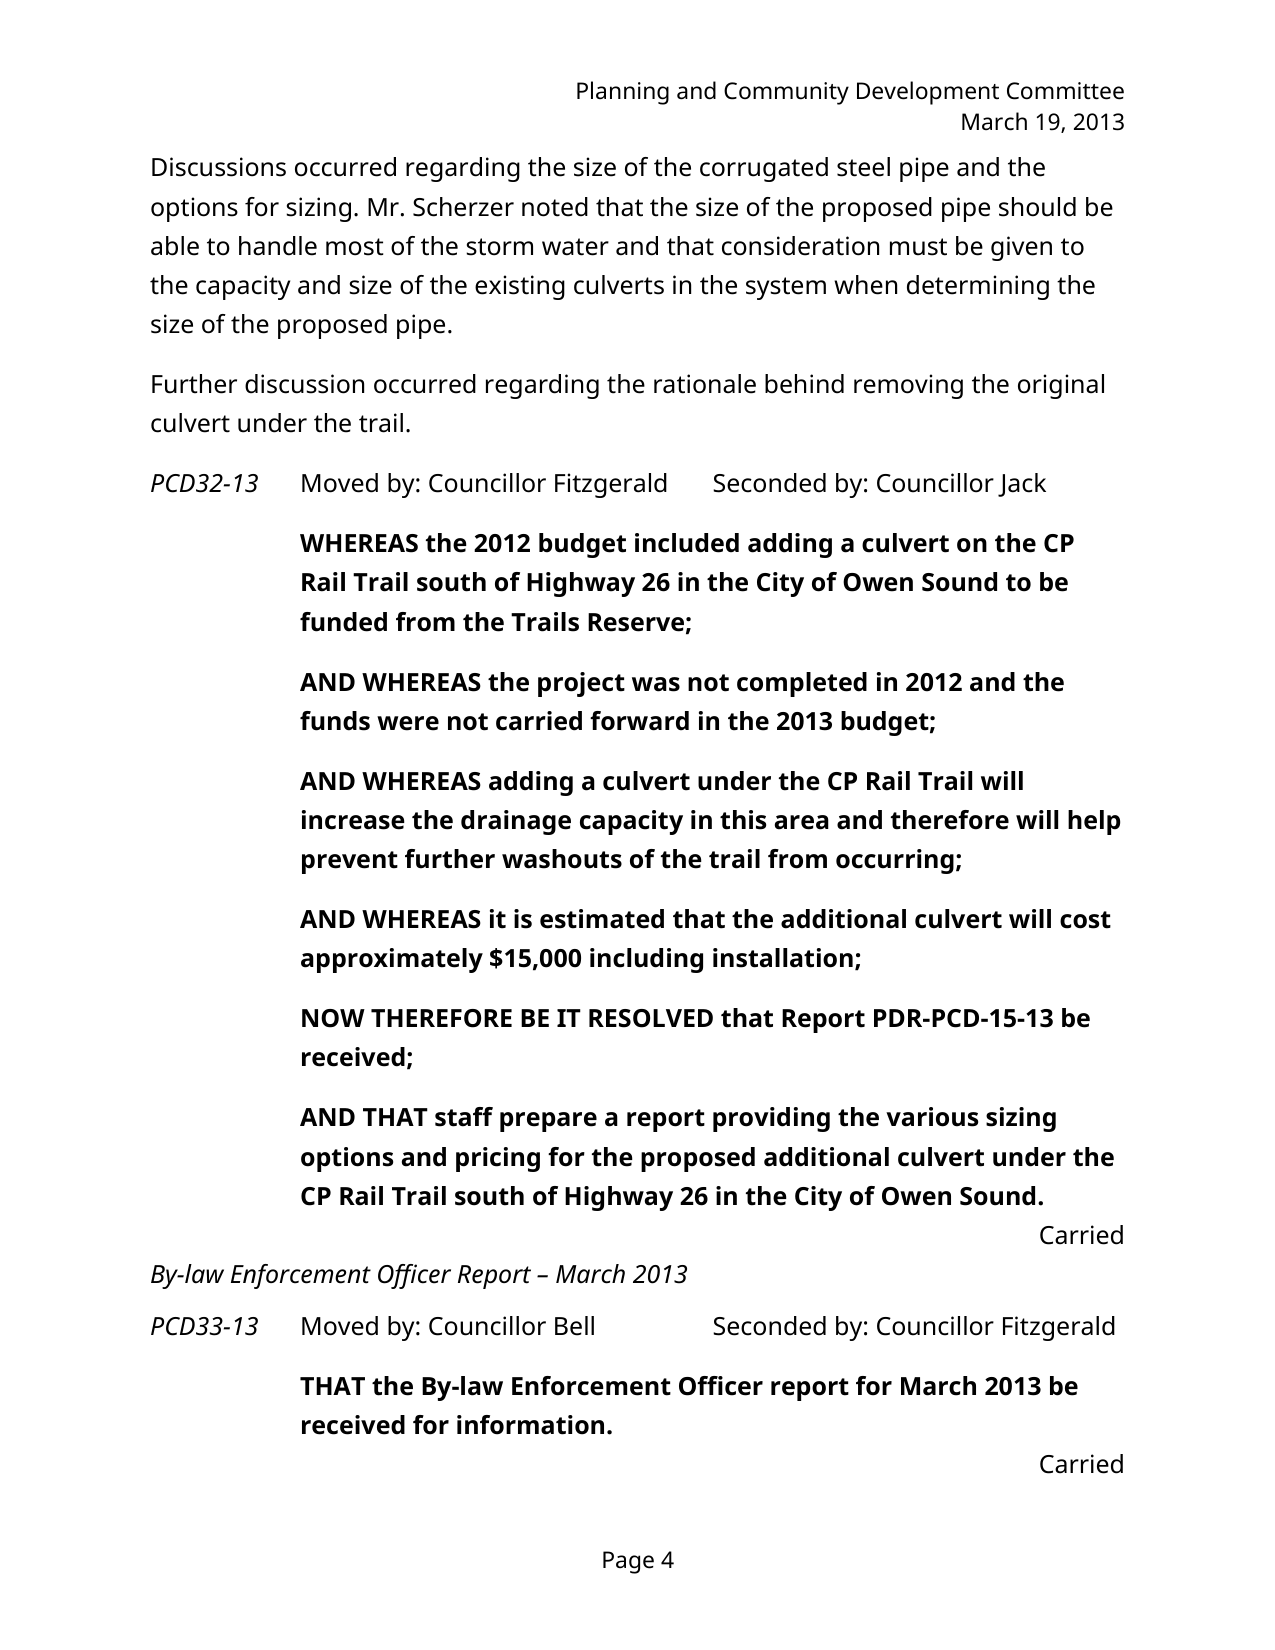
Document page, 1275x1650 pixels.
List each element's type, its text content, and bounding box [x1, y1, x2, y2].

text PCD32-13 Moved by: Councillor Fitzgerald Seconded by: Councillor Jack [150, 466, 1125, 500]
text Further discussion occurred regarding the rationale behind removing the original culvert under the trail. [150, 367, 1125, 440]
text By-law Enforcement Officer Report – March 2013 [150, 1257, 1125, 1291]
text AND WHEREAS it is estimated that the additional culvert will cost approximately $15,000 including installation; [300, 902, 1125, 975]
text AND THAT staff prepare a report providing the various sizing options and pricing for the proposed additional culvert under the CP Rail Trail south of Highway 26 in the City of Owen Sound. [300, 1100, 1125, 1212]
text Discussions occurred regarding the size of the corrugated steel pipe and the options for sizing. Mr. Scherzer noted that the size of the proposed pipe should be able to handle most of the storm water and that consideration must be given to the capacity and size of the existing culverts in the system when determining the size of the proposed pipe. [150, 150, 1125, 341]
text AND WHEREAS the project was not completed in 2012 and the funds were not carried forward in the 2013 budget; [300, 664, 1125, 737]
text Carried [150, 1217, 1125, 1252]
text WHEREAS the 2012 budget included adding a culvert on the CP Rail Trail south of Highway 26 in the City of Owen Sound to be funded from the Trails Reserve; [300, 526, 1125, 638]
text Carried [150, 1447, 1125, 1481]
text THAT the By-law Enforcement Officer report for March 2013 be received for information. [300, 1368, 1125, 1442]
text AND WHEREAS adding a culvert under the CP Rail Trail will increase the drainage capacity in this area and therefore will help prevent further washouts of the trail from occurring; [300, 763, 1125, 876]
text NOW THEREFORE BE IT RESOLVED that Report PDR-PCD-15-13 be received; [300, 1001, 1125, 1074]
text PCD33-13 Moved by: Councillor Bell Seconded by: Councillor Fitzgerald [150, 1308, 1125, 1342]
